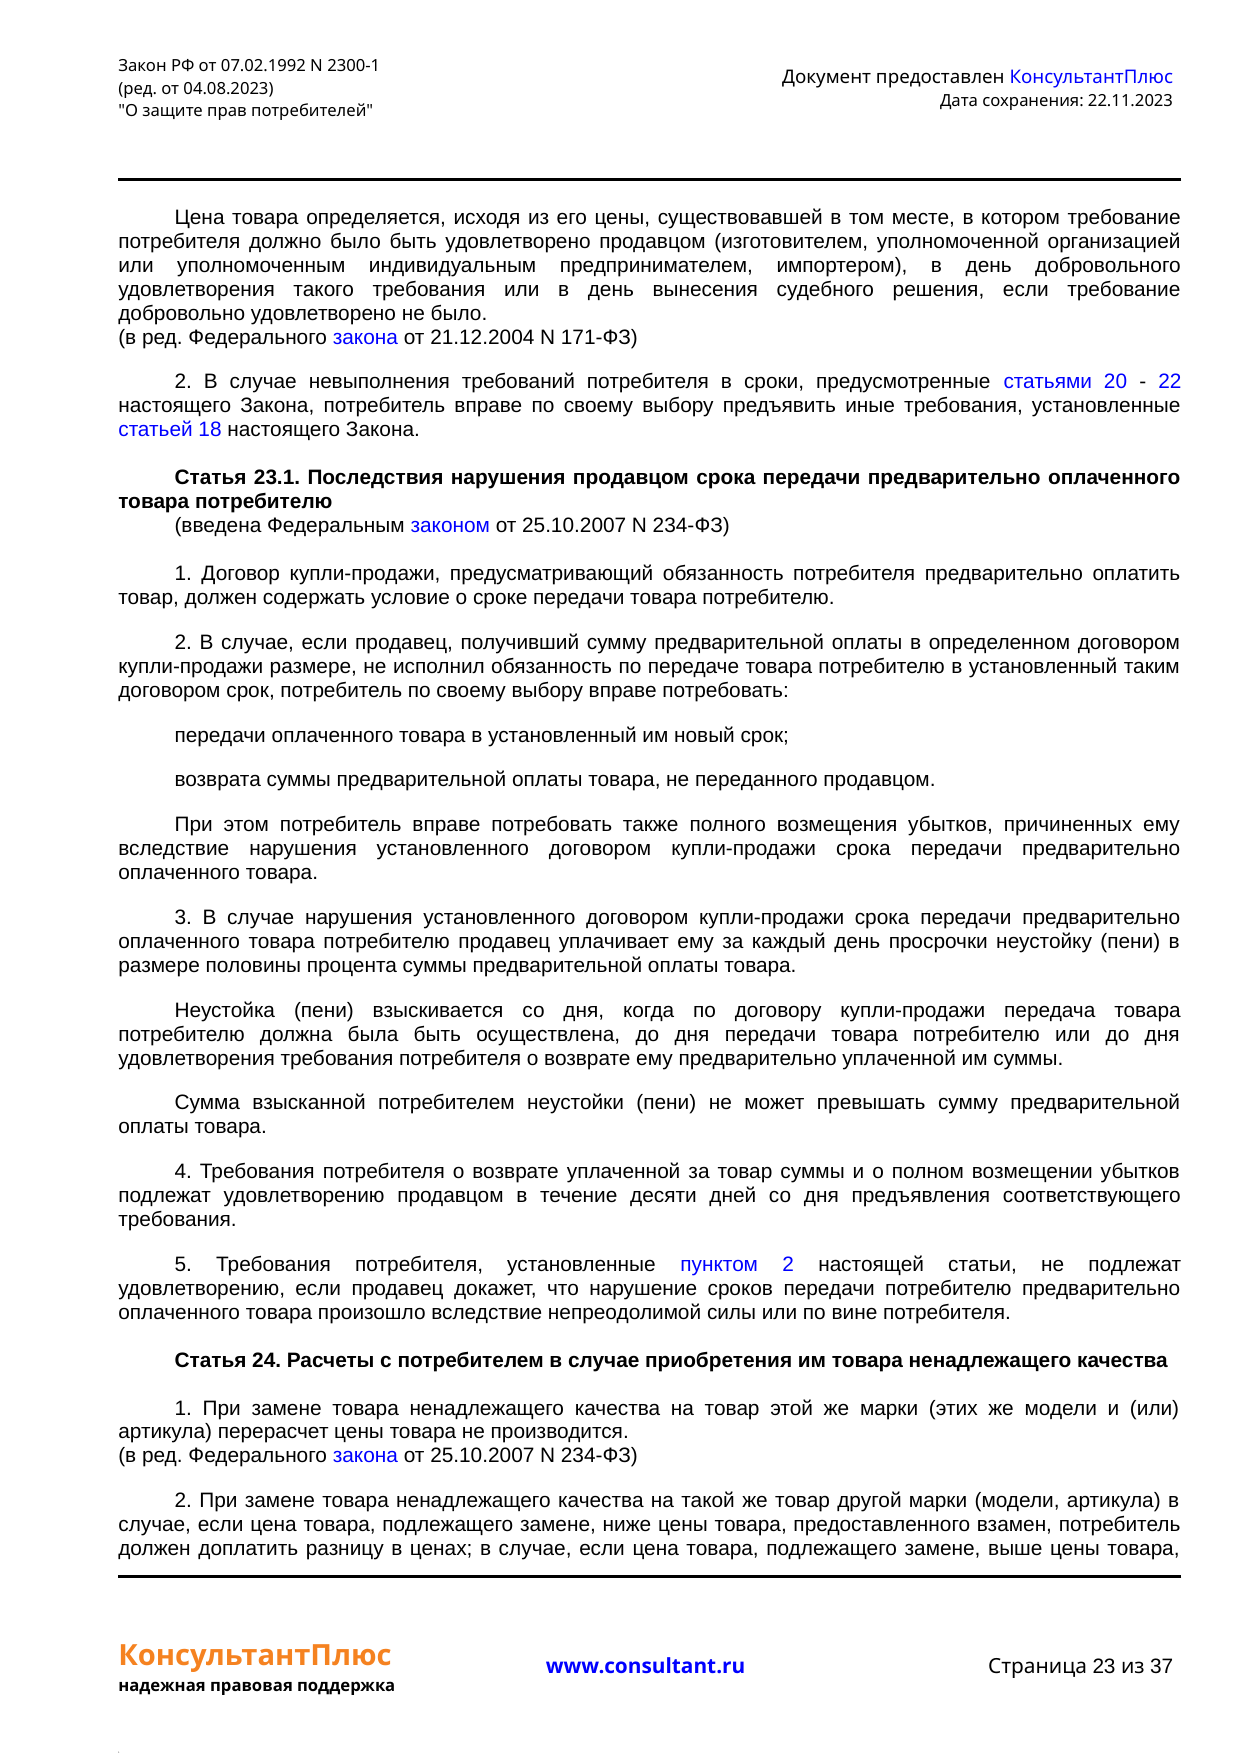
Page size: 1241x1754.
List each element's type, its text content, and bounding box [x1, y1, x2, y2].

title Статья 23.1. Последствия нарушения продавцом срока передачи предварительно оплаченного товара потребителю [118, 465, 1181, 513]
text 2. В случае, если продавец, получивший сумму предварительной оплаты в определенном договором купли-продажи размере, не исполнил обязанность по передаче товара потребителю в установленный таким договором срок, потребитель по своему выбору вправе потребовать: [118, 630, 1181, 702]
text 1. При замене товара ненадлежащего качества на товар этой же марки (этих же модели и (или) артикула) перерасчет цены товара не производится. [118, 1395, 1181, 1443]
text Цена товара определяется, исходя из его цены, существовавшей в том месте, в котором требование потребителя должно было быть удовлетворено продавцом (изготовителем, уполномоченной организацией или уполномоченным индивидуальным предпринимателем, импортером), в день добровольного удовлетворения такого требования или в день вынесения судебного решения, если требование добровольно удовлетворено не было. [118, 205, 1181, 324]
text 2. В случае невыполнения требований потребителя в сроки, предусмотренные статьями 20 - 22 настоящего Закона, потребитель вправе по своему выбору предъявить иные требования, установленные статьей 18 настоящего Закона. [118, 369, 1181, 441]
text 3. В случае нарушения установленного договором купли-продажи срока передачи предварительно оплаченного товара потребителю продавец уплачивает ему за каждый день просрочки неустойку (пени) в размере половины процента суммы предварительной оплаты товара. [118, 905, 1181, 977]
text 1. Договор купли-продажи, предусматривающий обязанность потребителя предварительно оплатить товар, должен содержать условие о сроке передачи товара потребителю. [118, 561, 1181, 609]
text Сумма взысканной потребителем неустойки (пени) не может превышать сумму предварительной оплаты товара. [118, 1090, 1181, 1138]
text (в ред. Федерального закона от 25.10.2007 N 234-ФЗ) [118, 1443, 1181, 1467]
text Неустойка (пени) взыскивается со дня, когда по договору купли-продажи передача товара потребителю должна была быть осуществлена, до дня передачи товара потребителю или до дня удовлетворения требования потребителя о возврате ему предварительно уплаченной им суммы. [118, 997, 1181, 1069]
text (введена Федеральным законом от 25.10.2007 N 234-ФЗ) [118, 513, 1181, 537]
text передачи оплаченного товара в установленный им новый срок; [118, 722, 1181, 746]
text (в ред. Федерального закона от 21.12.2004 N 171-ФЗ) [118, 324, 1181, 348]
text возврата суммы предварительной оплаты товара, не переданного продавцом. [118, 767, 1181, 791]
text При этом потребитель вправе потребовать также полного возмещения убытков, причиненных ему вследствие нарушения установленного договором купли-продажи срока передачи предварительно оплаченного товара. [118, 812, 1181, 884]
title Статья 24. Расчеты с потребителем в случае приобретения им товара ненадлежащего качества [118, 1347, 1181, 1371]
text 4. Требования потребителя о возврате уплаченной за товар суммы и о полном возмещении убытков подлежат удовлетворению продавцом в течение десяти дней со дня предъявления соответствующего требования. [118, 1159, 1181, 1231]
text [118, 1488, 1181, 1560]
text 5. Требования потребителя, установленные пунктом 2 настоящей статьи, не подлежат удовлетворению, если продавец докажет, что нарушение сроков передачи потребителю предварительно оплаченного товара произошло вследствие непреодолимой силы или по вине потребителя. [118, 1252, 1181, 1323]
